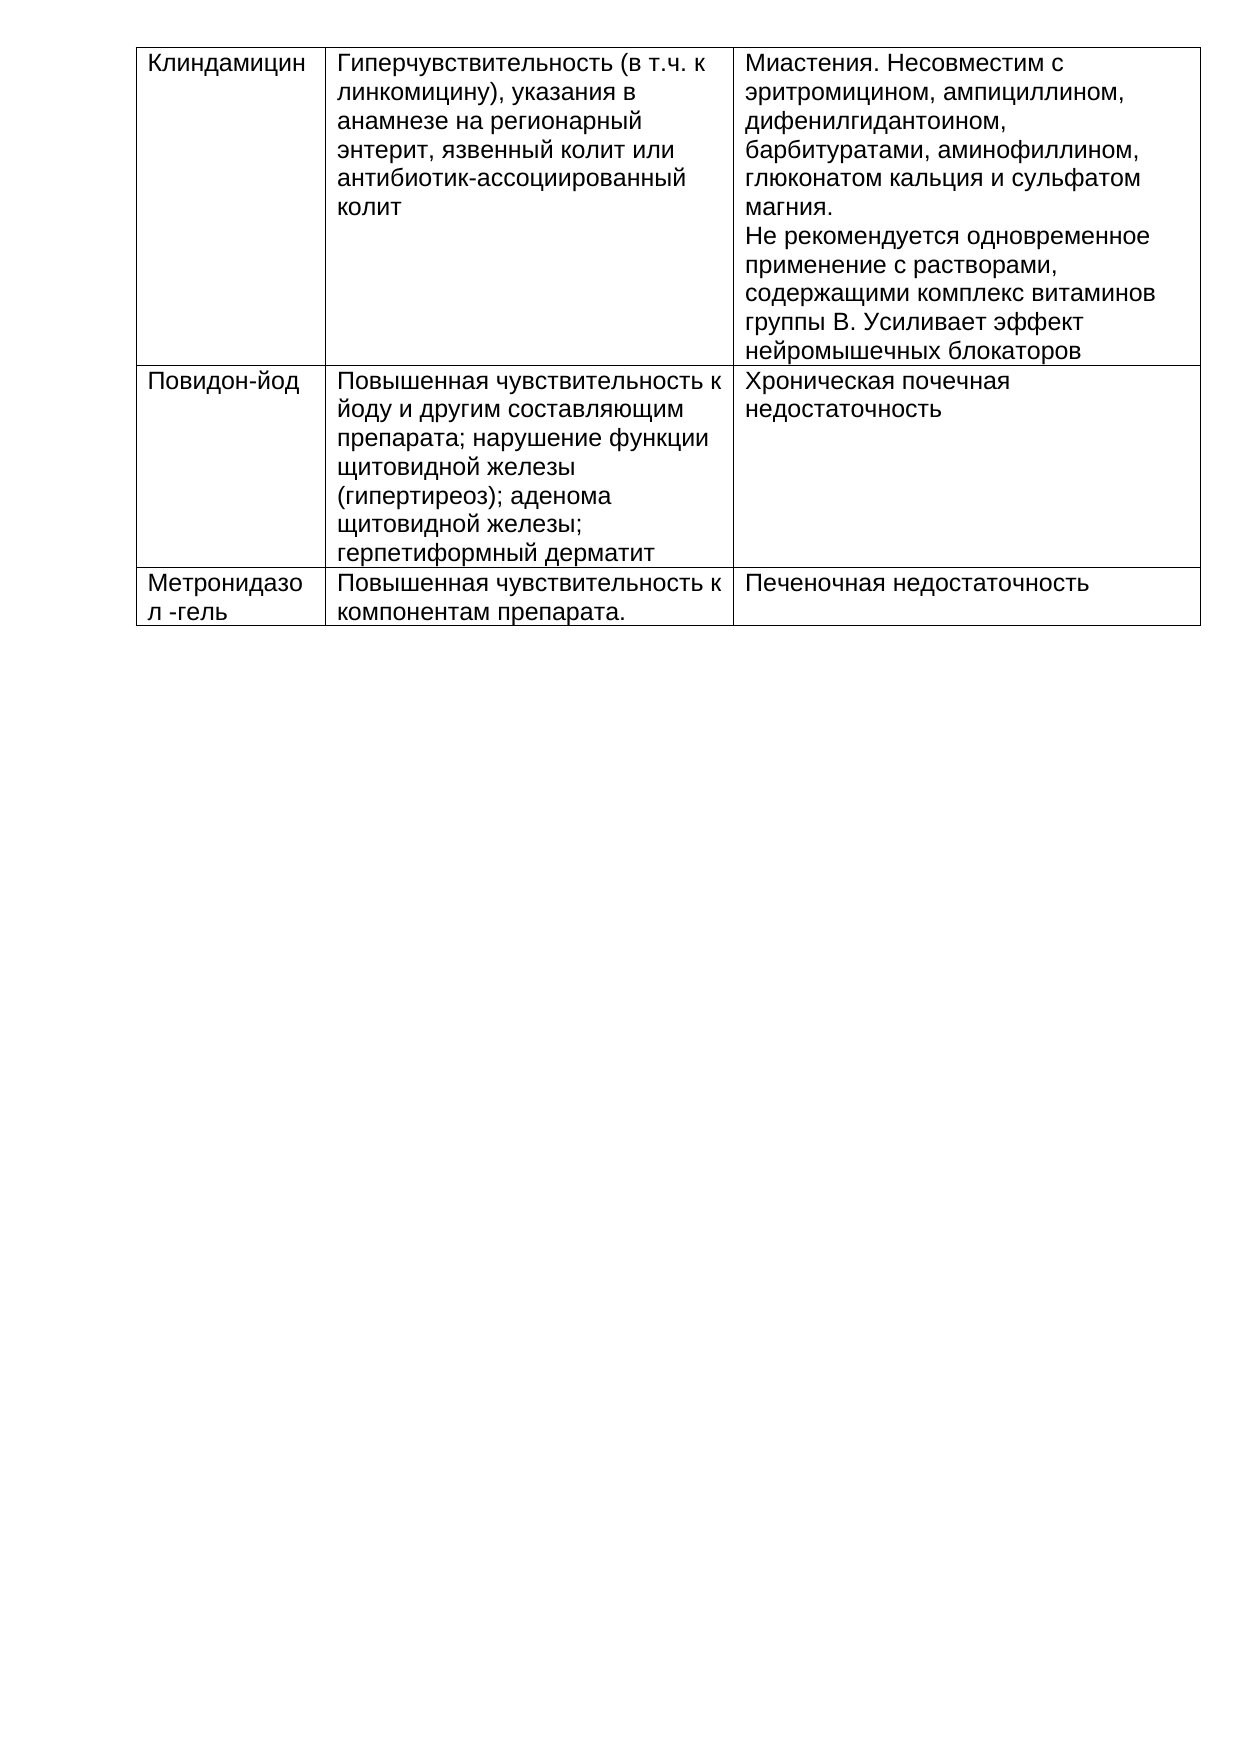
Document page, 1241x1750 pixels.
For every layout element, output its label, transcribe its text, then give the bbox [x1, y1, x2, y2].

table_cell Миастения. Несовместим с эритромицином, ампициллином, дифенилгидантоином, барбитуратами, аминофиллином, глюконатом кальция и сульфатом магния. Не рекомендуется одновременное применение с растворами, содержащими комплекс витаминов группы B. Усиливает эффект нейромышечных блокаторов [734, 48, 1200, 364]
table_cell Метронидазол -гель [137, 568, 325, 625]
table_cell Повышенная чувствительность к йоду и другим составляющим препарата; нарушение функции щитовидной железы (гипертиреоз); аденома щитовидной железы; герпетиформный дерматит [326, 366, 733, 567]
table_cell Хроническая почечная недостаточность [734, 366, 1200, 567]
table_cell Гиперчувствительность (в т.ч. к линкомицину), указания в анамнезе на регионарный энтерит, язвенный колит или антибиотик-ассоциированный колит [326, 48, 733, 364]
table_cell Клиндамицин [137, 48, 325, 364]
table_cell Повидон-йод [137, 366, 325, 567]
table_cell Печеночная недостаточность [734, 568, 1200, 625]
table_cell Повышенная чувствительность к компонентам препарата. [326, 568, 733, 625]
